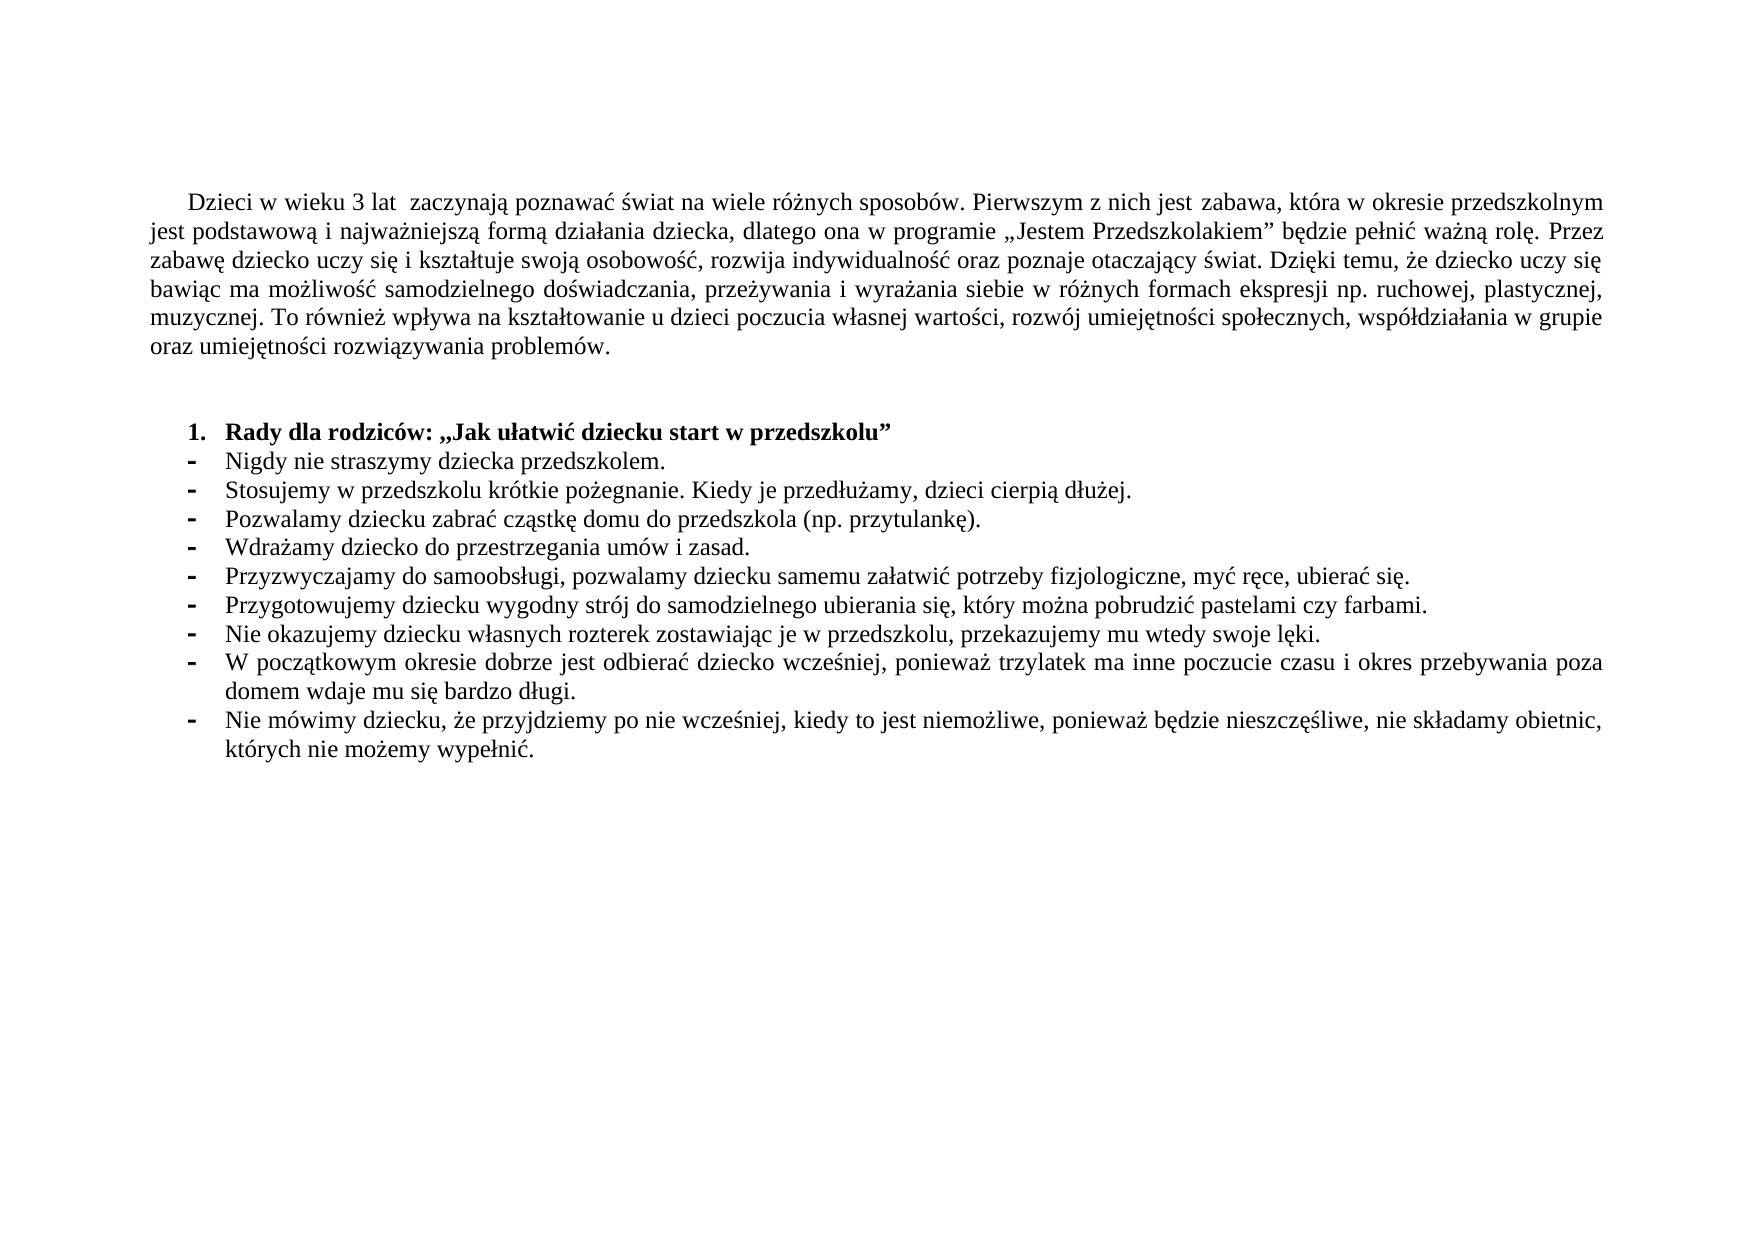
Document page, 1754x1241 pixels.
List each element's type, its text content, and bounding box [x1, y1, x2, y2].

list Stosujemy w przedszkolu krótkie pożegnanie. Kiedy je przedłużamy, dzieci cierpią dłużej. [187, 475, 1604, 504]
list Nie mówimy dziecku, że przyjdziemy po nie wcześniej, kiedy to jest niemożliwe, ponieważ będzie nieszczęśliwe, nie składamy obietnic, których nie możemy wypełnić. [187, 705, 1604, 762]
list Pozwalamy dziecku zabrać cząstkę domu do przedszkola (np. przytulankę). [187, 504, 1604, 532]
list Rady dla rodziców: ,,Jak ułatwić dziecku start w przedszkolu” [187, 417, 1604, 446]
list Wdrażamy dziecko do przestrzegania umów i zasad. [187, 532, 1604, 561]
list Nie okazujemy dziecku własnych rozterek zostawiając je w przedszkolu, przekazujemy mu wtedy swoje lęki. [187, 619, 1604, 647]
list W początkowym okresie dobrze jest odbierać dziecko wcześniej, ponieważ trzylatek ma inne poczucie czasu i okres przebywania poza domem wdaje mu się bardzo długi. [187, 647, 1604, 705]
list Przygotowujemy dziecku wygodny strój do samodzielnego ubierania się, który można pobrudzić pastelami czy farbami. [187, 590, 1604, 619]
list Nigdy nie straszymy dziecka przedszkolem. [187, 446, 1604, 475]
list Przyzwyczajamy do samoobsługi, pozwalamy dziecku samemu załatwić potrzeby fizjologiczne, myć ręce, ubierać się. [187, 561, 1604, 590]
text Dzieci w wieku 3 lat zaczynają poznawać świat na wiele różnych sposobów. Pierwszym z nich jest zabawa, która w okresie przedszkolnym jest podstawową i najważniejszą formą działania dziecka, dlatego ona w programie „Jestem Przedszkolakiem” będzie pełnić ważną rolę. Przez zabawę dziecko uczy się i kształtuje swoją osobowość, rozwija indywidualność oraz poznaje otaczający świat. Dzięki temu, że dziecko uczy się bawiąc ma możliwość samodzielnego doświadczania, przeżywania i wyrażania siebie w różnych formach ekspresji np. ruchowej, plastycznej, muzycznej. To również wpływa na kształtowanie u dzieci poczucia własnej wartości, rozwój umiejętności społecznych, współdziałania w grupie oraz umiejętności rozwiązywania problemów. [150, 187, 1604, 360]
